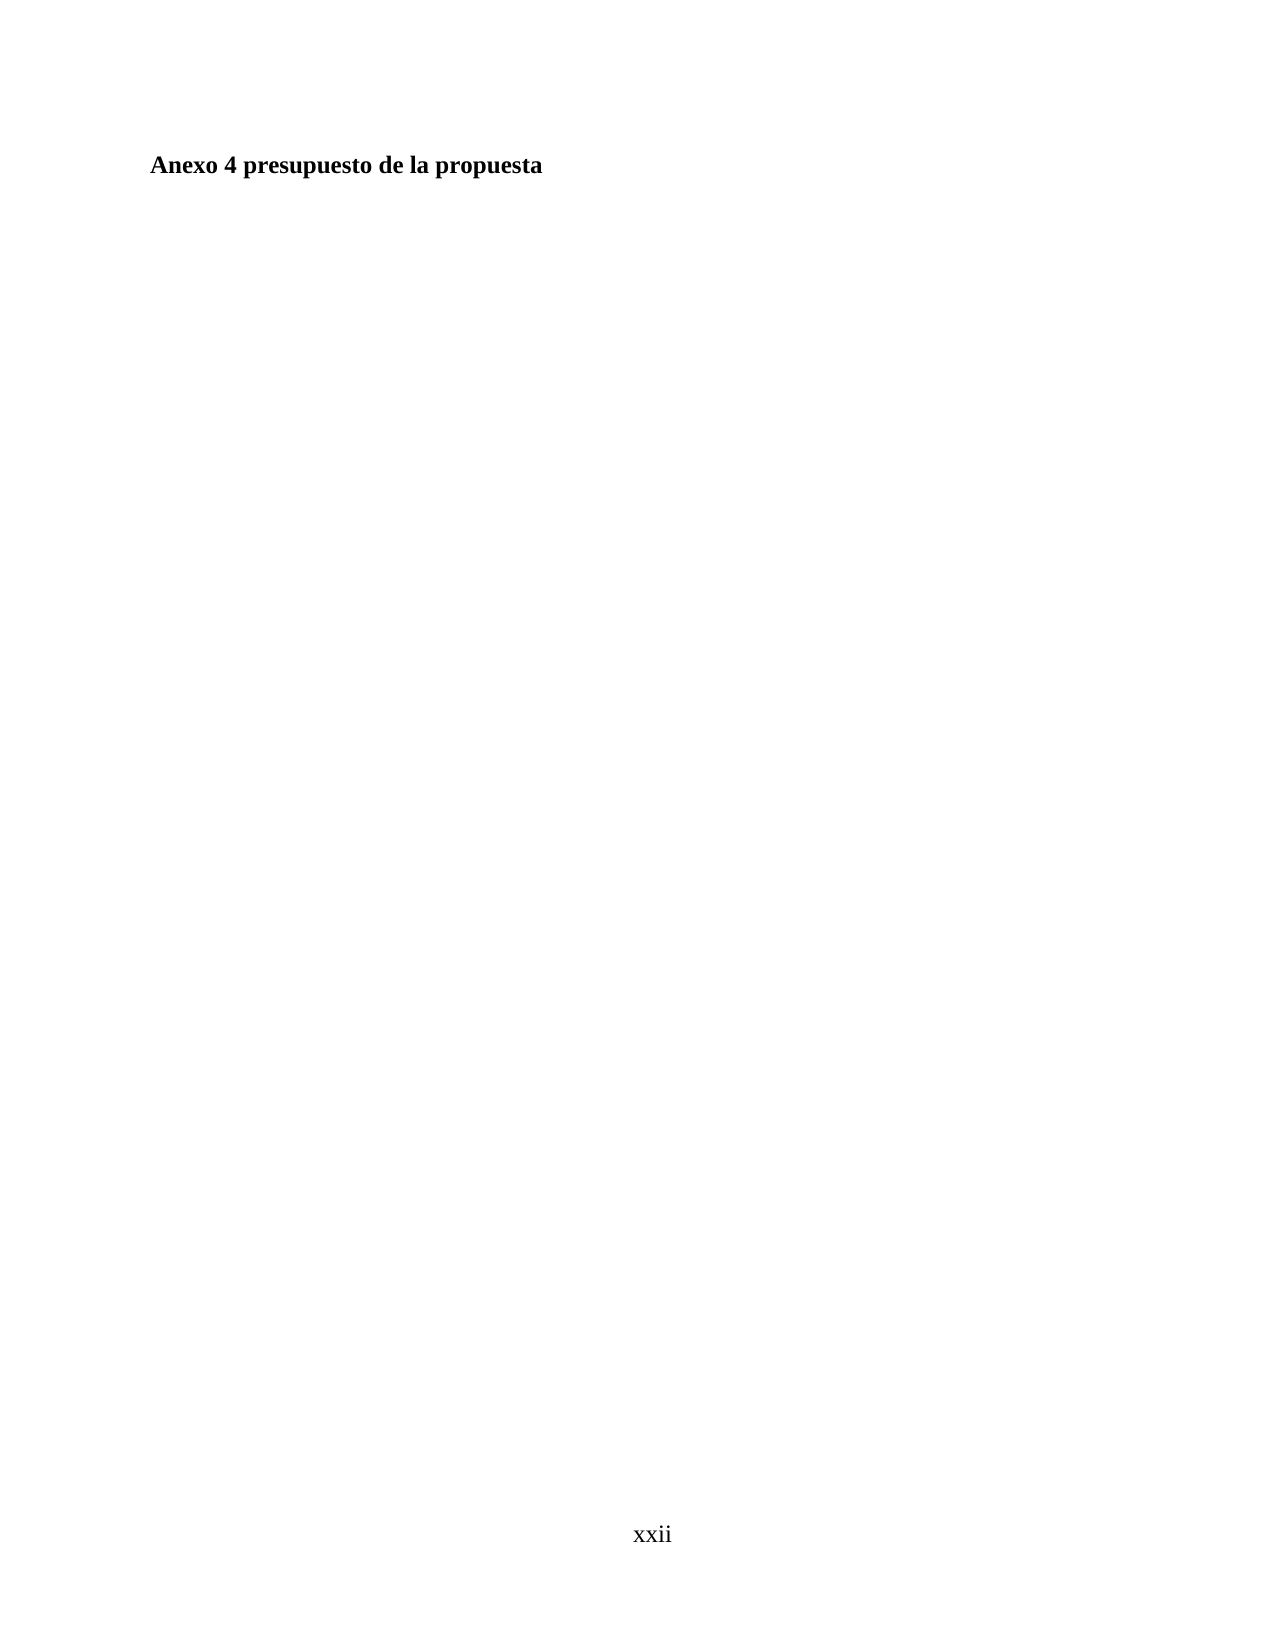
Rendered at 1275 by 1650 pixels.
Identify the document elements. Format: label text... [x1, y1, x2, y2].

text Anexo 4 presupuesto de la propuesta [150, 150, 1125, 179]
